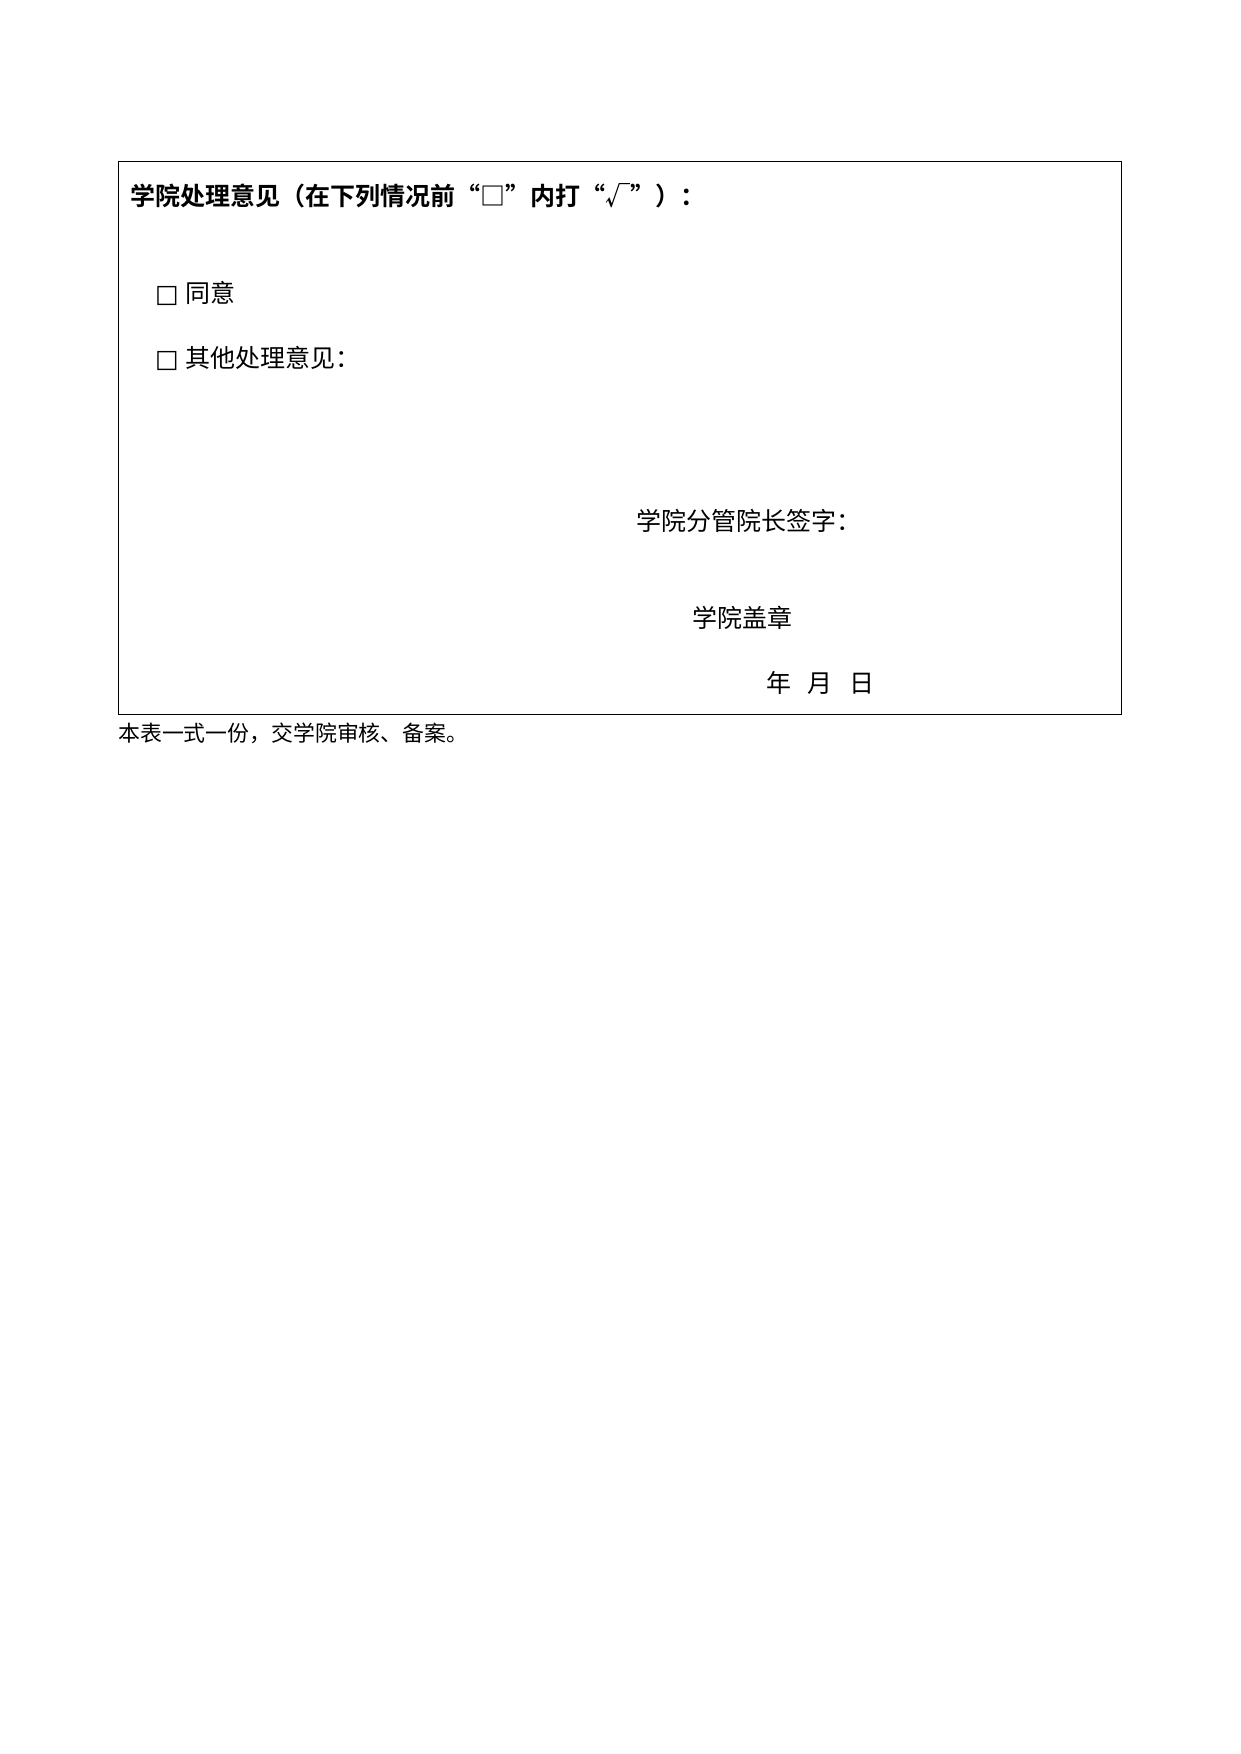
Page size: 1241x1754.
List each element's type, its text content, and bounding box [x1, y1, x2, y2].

table_cell 学院处理意见（在下列情况前“□”内打“√”）： □ 同意 □ 其他处理意见： 学院分管院长签字： 学院盖章 年 月 日 [119, 162, 1121, 714]
text 本表一式一份，交学院审核、备案。 [118, 715, 1122, 748]
